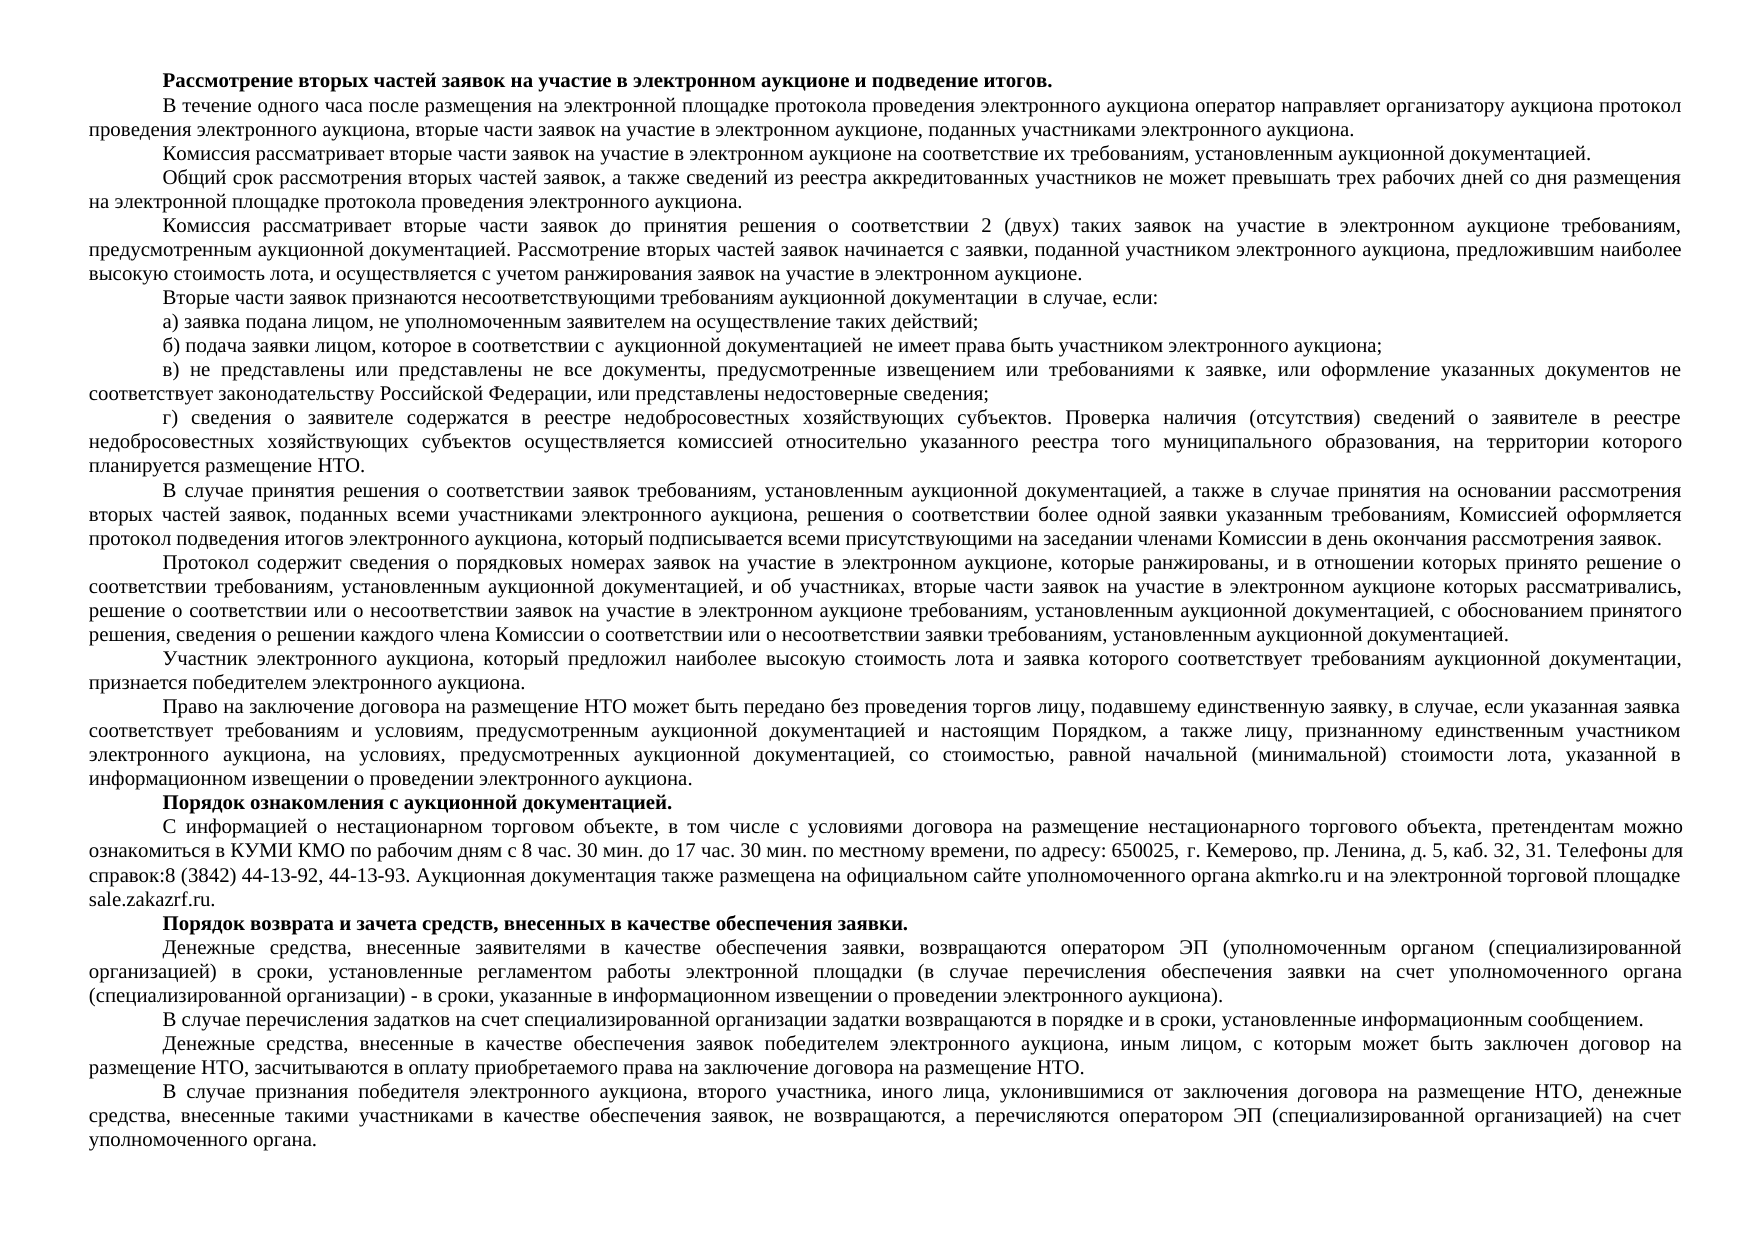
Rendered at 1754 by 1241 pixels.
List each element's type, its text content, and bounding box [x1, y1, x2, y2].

text Комиссия рассматривает вторые части заявок на участие в электронном аукционе на соответствие их требованиям, установленным аукционной документацией. [89, 141, 1683, 165]
text В случае признания победителя электронного аукциона, второго участника, иного лица, уклонившимися от заключения договора на размещение НТО, денежные средства, внесенные такими участниками в качестве обеспечения заявок, не возвращаются, а перечисляются оператором ЭП (специализированной организацией) на счет уполномоченного органа. [89, 1079, 1683, 1151]
text б) подача заявки лицом, которое в соответствии с аукционной документацией не имеет права быть участником электронного аукциона; [89, 333, 1683, 357]
text г) сведения о заявителе содержатся в реестре недобросовестных хозяйствующих субъектов. Проверка наличия (отсутствия) сведений о заявителе в реестре недобросовестных хозяйствующих субъектов осуществляется комиссией относительно указанного реестра того муниципального образования, на территории которого планируется размещение НТО. [89, 405, 1683, 477]
text Порядок ознакомления с аукционной документацией. [89, 790, 1683, 814]
text Комиссия рассматривает вторые части заявок до принятия решения о соответствии 2 (двух) таких заявок на участие в электронном аукционе требованиям, предусмотренным аукционной документацией. Рассмотрение вторых частей заявок начинается с заявки, поданной участником электронного аукциона, предложившим наиболее высокую стоимость лота, и осуществляется с учетом ранжирования заявок на участие в электронном аукционе. [89, 213, 1683, 285]
text Участник электронного аукциона, который предложил наиболее высокую стоимость лота и заявка которого соответствует требованиям аукционной документации, признается победителем электронного аукциона. [89, 646, 1683, 694]
text В случае принятия решения о соответствии заявок требованиям, установленным аукционной документацией, а также в случае принятия на основании рассмотрения вторых частей заявок, поданных всеми участниками электронного аукциона, решения о соответствии более одной заявки указанным требованиям, Комиссией оформляется протокол подведения итогов электронного аукциона, который подписывается всеми присутствующими на заседании членами Комиссии в день окончания рассмотрения заявок. [89, 477, 1683, 550]
text Денежные средства, внесенные в качестве обеспечения заявок победителем электронного аукциона, иным лицом, с которым может быть заключен договор на размещение НТО, засчитываются в оплату приобретаемого права на заключение договора на размещение НТО. [89, 1031, 1683, 1079]
text а) заявка подана лицом, не уполномоченным заявителем на осуществление таких действий; [89, 309, 1683, 333]
text Порядок возврата и зачета средств, внесенных в качестве обеспечения заявки. [89, 911, 1683, 935]
text Право на заключение договора на размещение НТО может быть передано без проведения торгов лицу, подавшему единственную заявку, в случае, если указанная заявка соответствует требованиям и условиям, предусмотренным аукционной документацией и настоящим Порядком, а также лицу, признанному единственным участником электронного аукциона, на условиях, предусмотренных аукционной документацией, со стоимостью, равной начальной (минимальной) стоимости лота, указанной в информационном извещении о проведении электронного аукциона. [89, 694, 1683, 790]
text Рассмотрение вторых частей заявок на участие в электронном аукционе и подведение итогов. [89, 68, 1683, 92]
text В течение одного часа после размещения на электронной площадке протокола проведения электронного аукциона оператор направляет организатору аукциона протокол проведения электронного аукциона, вторые части заявок на участие в электронном аукционе, поданных участниками электронного аукциона. [89, 92, 1683, 141]
text В случае перечисления задатков на счет специализированной организации задатки возвращаются в порядке и в сроки, установленные информационным сообщением. [89, 1007, 1683, 1031]
text Общий срок рассмотрения вторых частей заявок, а также сведений из реестра аккредитованных участников не может превышать трех рабочих дней со дня размещения на электронной площадке протокола проведения электронного аукциона. [89, 165, 1683, 213]
text в) не представлены или представлены не все документы, предусмотренные извещением или требованиями к заявке, или оформление указанных документов не соответствует законодательству Российской Федерации, или представлены недостоверные сведения; [89, 357, 1683, 405]
text Вторые части заявок признаются несоответствующими требованиям аукционной документации в случае, если: [89, 285, 1683, 309]
text Протокол содержит сведения о порядковых номерах заявок на участие в электронном аукционе, которые ранжированы, и в отношении которых принято решение о соответствии требованиям, установленным аукционной документацией, и об участниках, вторые части заявок на участие в электронном аукционе которых рассматривались, решение о соответствии или о несоответствии заявок на участие в электронном аукционе требованиям, установленным аукционной документацией, с обоснованием принятого решения, сведения о решении каждого члена Комиссии о соответствии или о несоответствии заявки требованиям, установленным аукционной документацией. [89, 550, 1683, 646]
text С информацией о нестационарном торговом объекте, в том числе с условиями договора на размещение нестационарного торгового объекта, претендентам можно ознакомиться в КУМИ КМО по рабочим дням с 8 час. 30 мин. до 17 час. 30 мин. по местному времени, по адресу: 650025, г. Кемерово, пр. Ленина, д. 5, каб. 32, 31. Телефоны для справок:8 (3842) 44-13-92, 44-13-93. Аукционная документация также размещена на официальном сайте уполномоченного органа akmrko.ru и на электронной торговой площадке sale.zakazrf.ru. [89, 814, 1683, 911]
text Денежные средства, внесенные заявителями в качестве обеспечения заявки, возвращаются оператором ЭП (уполномоченным органом (специализированной организацией) в сроки, установленные регламентом работы электронной площадки (в случае перечисления обеспечения заявки на счет уполномоченного органа (специализированной организации) - в сроки, указанные в информационном извещении о проведении электронного аукциона). [89, 935, 1683, 1007]
